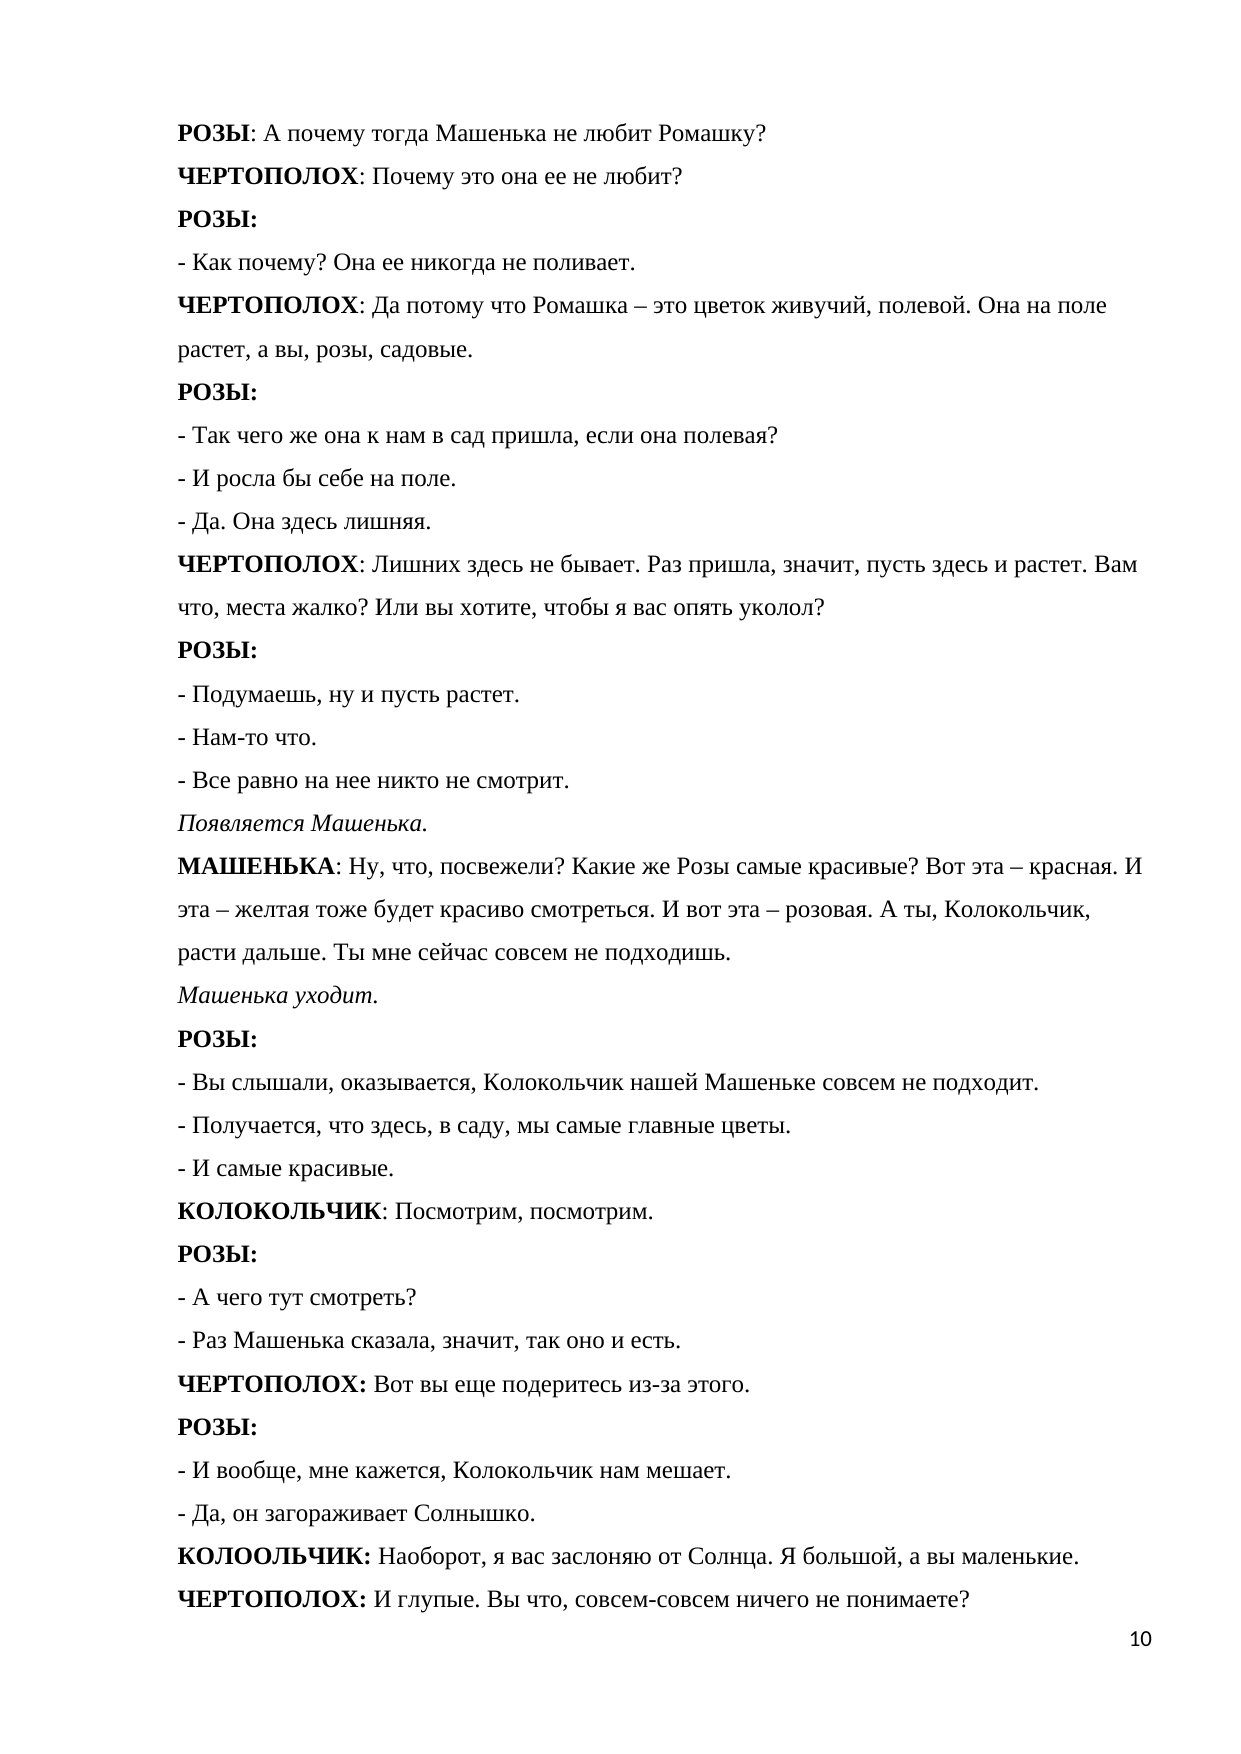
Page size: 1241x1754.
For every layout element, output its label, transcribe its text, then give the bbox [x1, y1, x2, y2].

text ЧЕРТОПОЛОХ: Да потому что Ромашка – это цветок живучий, полевой. Она на поле растет, а вы, розы, садовые. [177, 291, 1152, 362]
text ЧЕРТОПОЛОХ: И глупые. Вы что, совсем-совсем ничего не понимаете? [177, 1584, 1152, 1613]
text - И росла бы себе на поле. [177, 463, 1152, 492]
text РОЗЫ: А почему тогда Машенька не любит Ромашку? [177, 118, 1152, 147]
text - Вы слышали, оказывается, Колокольчик нашей Машеньке совсем не подходит. [177, 1067, 1152, 1096]
text - И вообще, мне кажется, Колокольчик нам мешает. [177, 1455, 1152, 1484]
text КОЛОКОЛЬЧИК: Посмотрим, посмотрим. [177, 1196, 1152, 1225]
text - Раз Машенька сказала, значит, так оно и есть. [177, 1326, 1152, 1354]
text РОЗЫ: [177, 1412, 1152, 1441]
text - Так чего же она к нам в сад пришла, если она полевая? [177, 420, 1152, 449]
text - Подумаешь, ну и пусть растет. [177, 679, 1152, 707]
text РОЗЫ: [177, 204, 1152, 233]
text МАШЕНЬКА: Ну, что, посвежели? Какие же Розы самые красивые? Вот эта – красная. И эта – желтая тоже будет красиво смотреться. И вот эта – розовая. А ты, Колокольчик, расти дальше. Ты мне сейчас совсем не подходишь. [177, 851, 1152, 966]
text РОЗЫ: [177, 1239, 1152, 1268]
text - Получается, что здесь, в саду, мы самые главные цветы. [177, 1110, 1152, 1139]
text КОЛООЛЬЧИК: Наоборот, я вас заслоняю от Солнца. Я большой, а вы маленькие. [177, 1541, 1152, 1570]
text ЧЕРТОПОЛОХ: Лишних здесь не бывает. Раз пришла, значит, пусть здесь и растет. Вам что, места жалко? Или вы хотите, чтобы я вас опять уколол? [177, 549, 1152, 621]
text Машенька уходит. [177, 981, 1152, 1009]
text - Все равно на нее никто не смотрит. [177, 765, 1152, 794]
text - Да. Она здесь лишняя. [177, 506, 1152, 535]
text - Нам-то что. [177, 722, 1152, 751]
text РОЗЫ: [177, 636, 1152, 664]
text ЧЕРТОПОЛОХ: Почему это она ее не любит? [177, 161, 1152, 190]
text РОЗЫ: [177, 377, 1152, 406]
text - А чего тут смотреть? [177, 1282, 1152, 1311]
text ЧЕРТОПОЛОХ: Вот вы еще подеритесь из-за этого. [177, 1369, 1152, 1397]
text - Как почему? Она ее никогда не поливает. [177, 247, 1152, 276]
text - Да, он загораживает Солнышко. [177, 1498, 1152, 1527]
text Появляется Машенька. [177, 808, 1152, 837]
text - И самые красивые. [177, 1153, 1152, 1182]
text РОЗЫ: [177, 1024, 1152, 1052]
